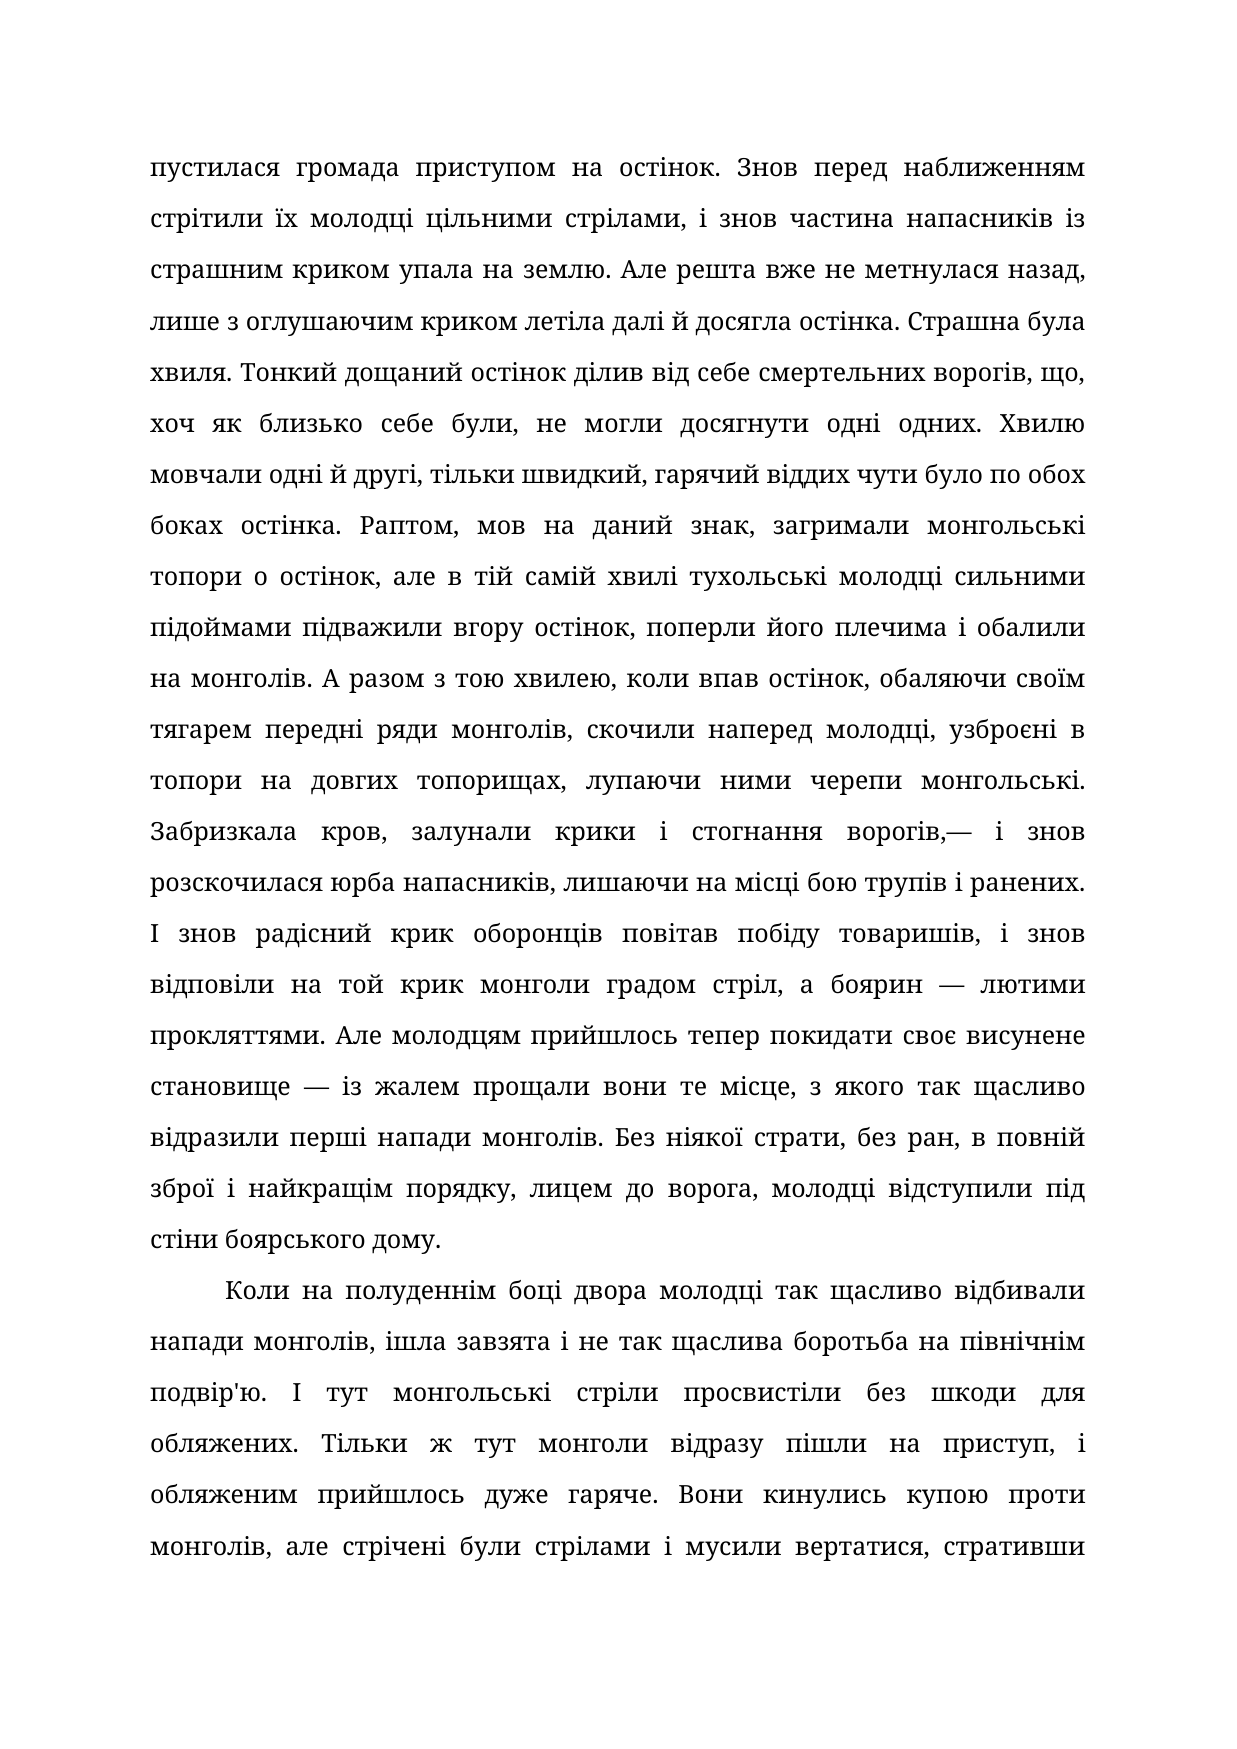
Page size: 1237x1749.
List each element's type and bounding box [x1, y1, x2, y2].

text [150, 150, 1086, 1256]
text [150, 1273, 1086, 1562]
